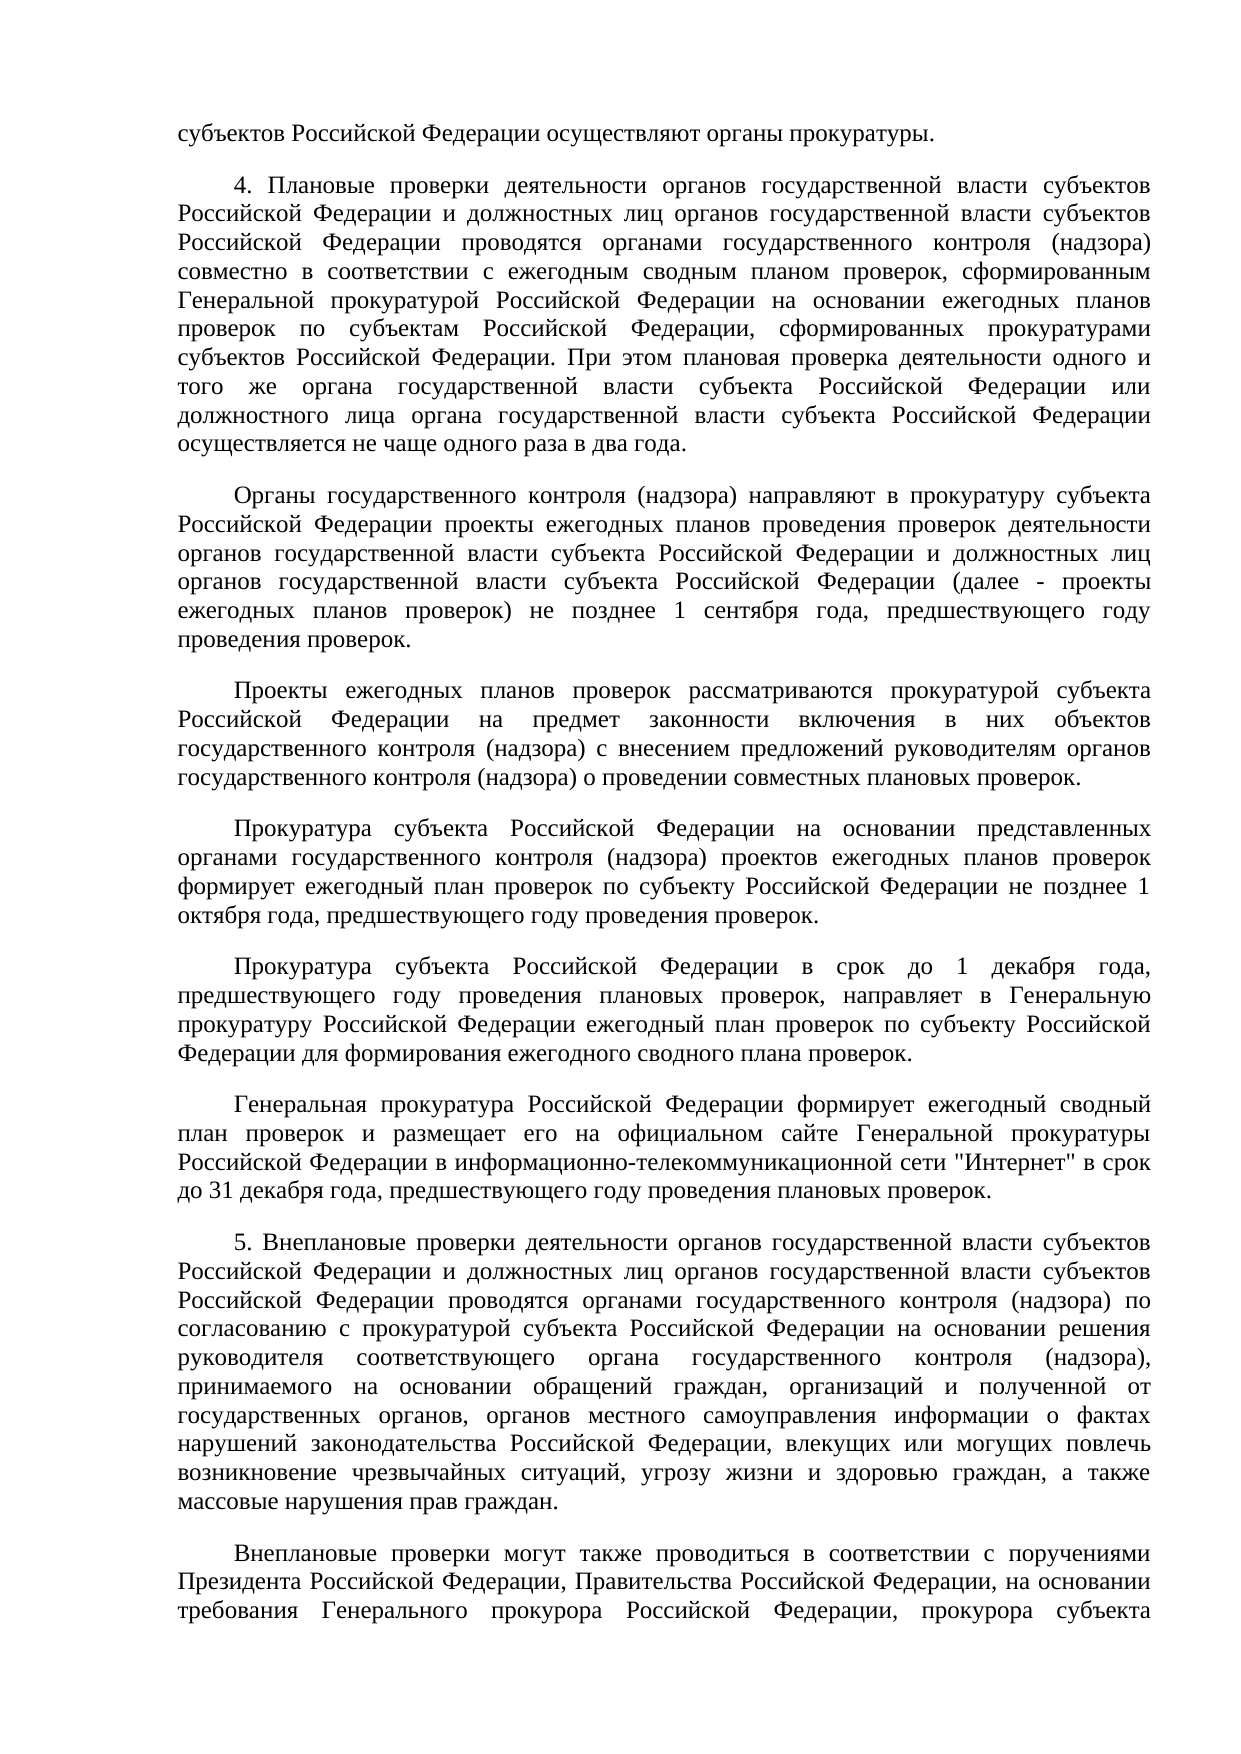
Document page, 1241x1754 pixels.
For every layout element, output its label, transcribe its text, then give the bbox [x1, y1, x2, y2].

text Прокуратура субъекта Российской Федерации в срок до 1 декабря года, предшествующего году проведения плановых проверок, направляет в Генеральную прокуратуру Российской Федерации ежегодный план проверок по субъекту Российской Федерации для формирования ежегодного сводного плана проверок. [177, 951, 1152, 1066]
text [177, 1538, 1152, 1624]
text Прокуратура субъекта Российской Федерации на основании представленных органами государственного контроля (надзора) проектов ежегодных планов проверок формирует ежегодный план проверок по субъекту Российской Федерации не позднее 1 октября года, предшествующего году проведения проверок. [177, 813, 1152, 928]
text 4. Плановые проверки деятельности органов государственной власти субъектов Российской Федерации и должностных лиц органов государственной власти субъектов Российской Федерации проводятся органами государственного контроля (надзора) совместно в соответствии с ежегодным сводным планом проверок, сформированным Генеральной прокуратурой Российской Федерации на основании ежегодных планов проверок по субъектам Российской Федерации, сформированных прокуратурами субъектов Российской Федерации. При этом плановая проверка деятельности одного и того же органа государственной власти субъекта Российской Федерации или должностного лица органа государственной власти субъекта Российской Федерации осуществляется не чаще одного раза в два года. [177, 170, 1152, 457]
text Органы государственного контроля (надзора) направляют в прокуратуру субъекта Российской Федерации проекты ежегодных планов проведения проверок деятельности органов государственной власти субъекта Российской Федерации и должностных лиц органов государственной власти субъекта Российской Федерации (далее - проекты ежегодных планов проверок) не позднее 1 сентября года, предшествующего году проведения проверок. [177, 480, 1152, 653]
text Проекты ежегодных планов проверок рассматриваются прокуратурой субъекта Российской Федерации на предмет законности включения в них объектов государственного контроля (надзора) с внесением предложений руководителям органов государственного контроля (надзора) о проведении совместных плановых проверок. [177, 676, 1152, 791]
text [177, 118, 1152, 147]
text Генеральная прокуратура Российской Федерации формирует ежегодный сводный план проверок и размещает его на официальном сайте Генеральной прокуратуры Российской Федерации в информационно-телекоммуникационной сети "Интернет" в срок до 31 декабря года, предшествующего году проведения плановых проверок. [177, 1089, 1152, 1204]
text 5. Внеплановые проверки деятельности органов государственной власти субъектов Российской Федерации и должностных лиц органов государственной власти субъектов Российской Федерации проводятся органами государственного контроля (надзора) по согласованию с прокуратурой субъекта Российской Федерации на основании решения руководителя соответствующего органа государственного контроля (надзора), принимаемого на основании обращений граждан, организаций и полученной от государственных органов, органов местного самоуправления информации о фактах нарушений законодательства Российской Федерации, влекущих или могущих повлечь возникновение чрезвычайных ситуаций, угрозу жизни и здоровью граждан, а также массовые нарушения прав граждан. [177, 1227, 1152, 1515]
